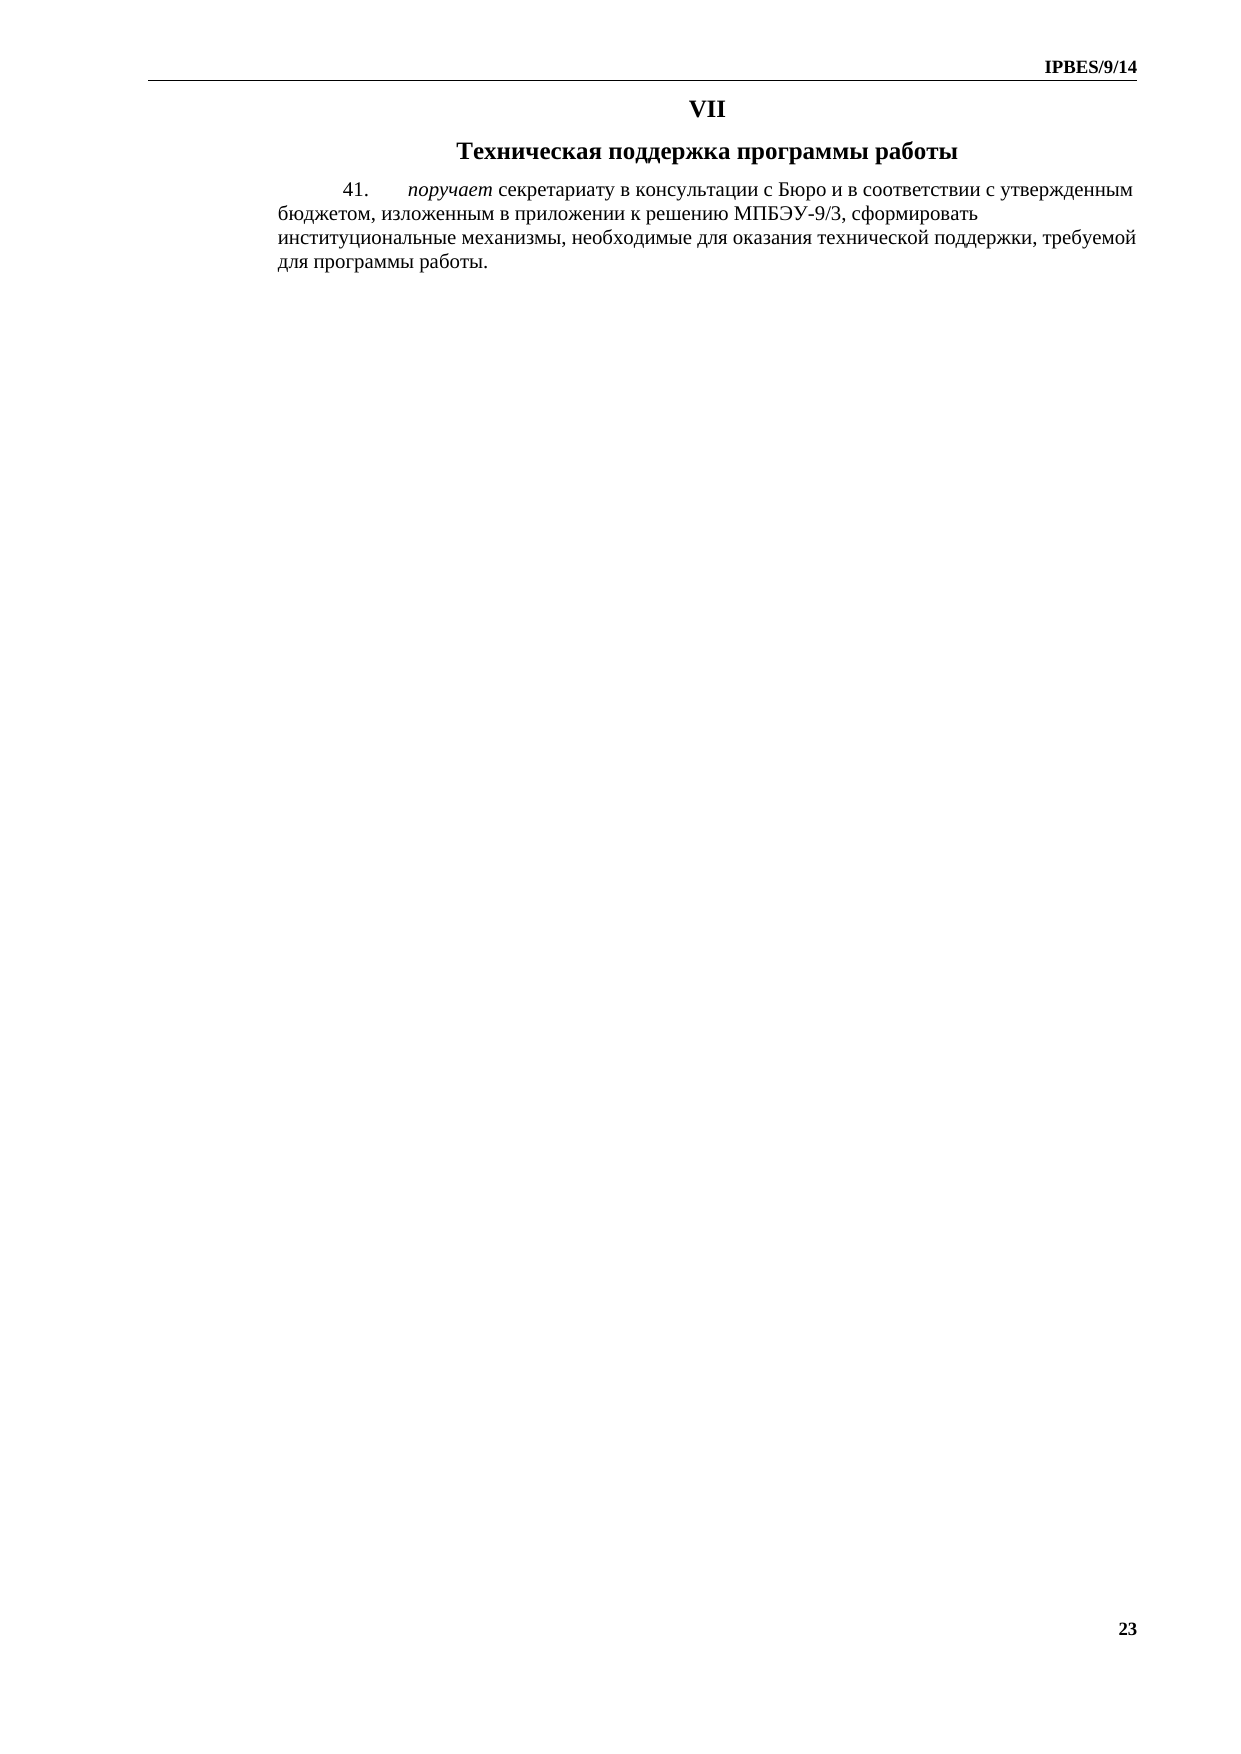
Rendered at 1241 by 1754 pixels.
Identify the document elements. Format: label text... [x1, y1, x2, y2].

text VII [278, 94, 1137, 123]
text Техническая поддержка программы работы [278, 136, 1137, 164]
text 41. поручает секретариату в консультации с Бюро и в соответствии с утвержденным бюджетом, изложенным в приложении к решению МПБЭУ-9/3, сформировать институциональные механизмы, необходимые для оказания технической поддержки, требуемой для программы работы. [278, 177, 1137, 273]
